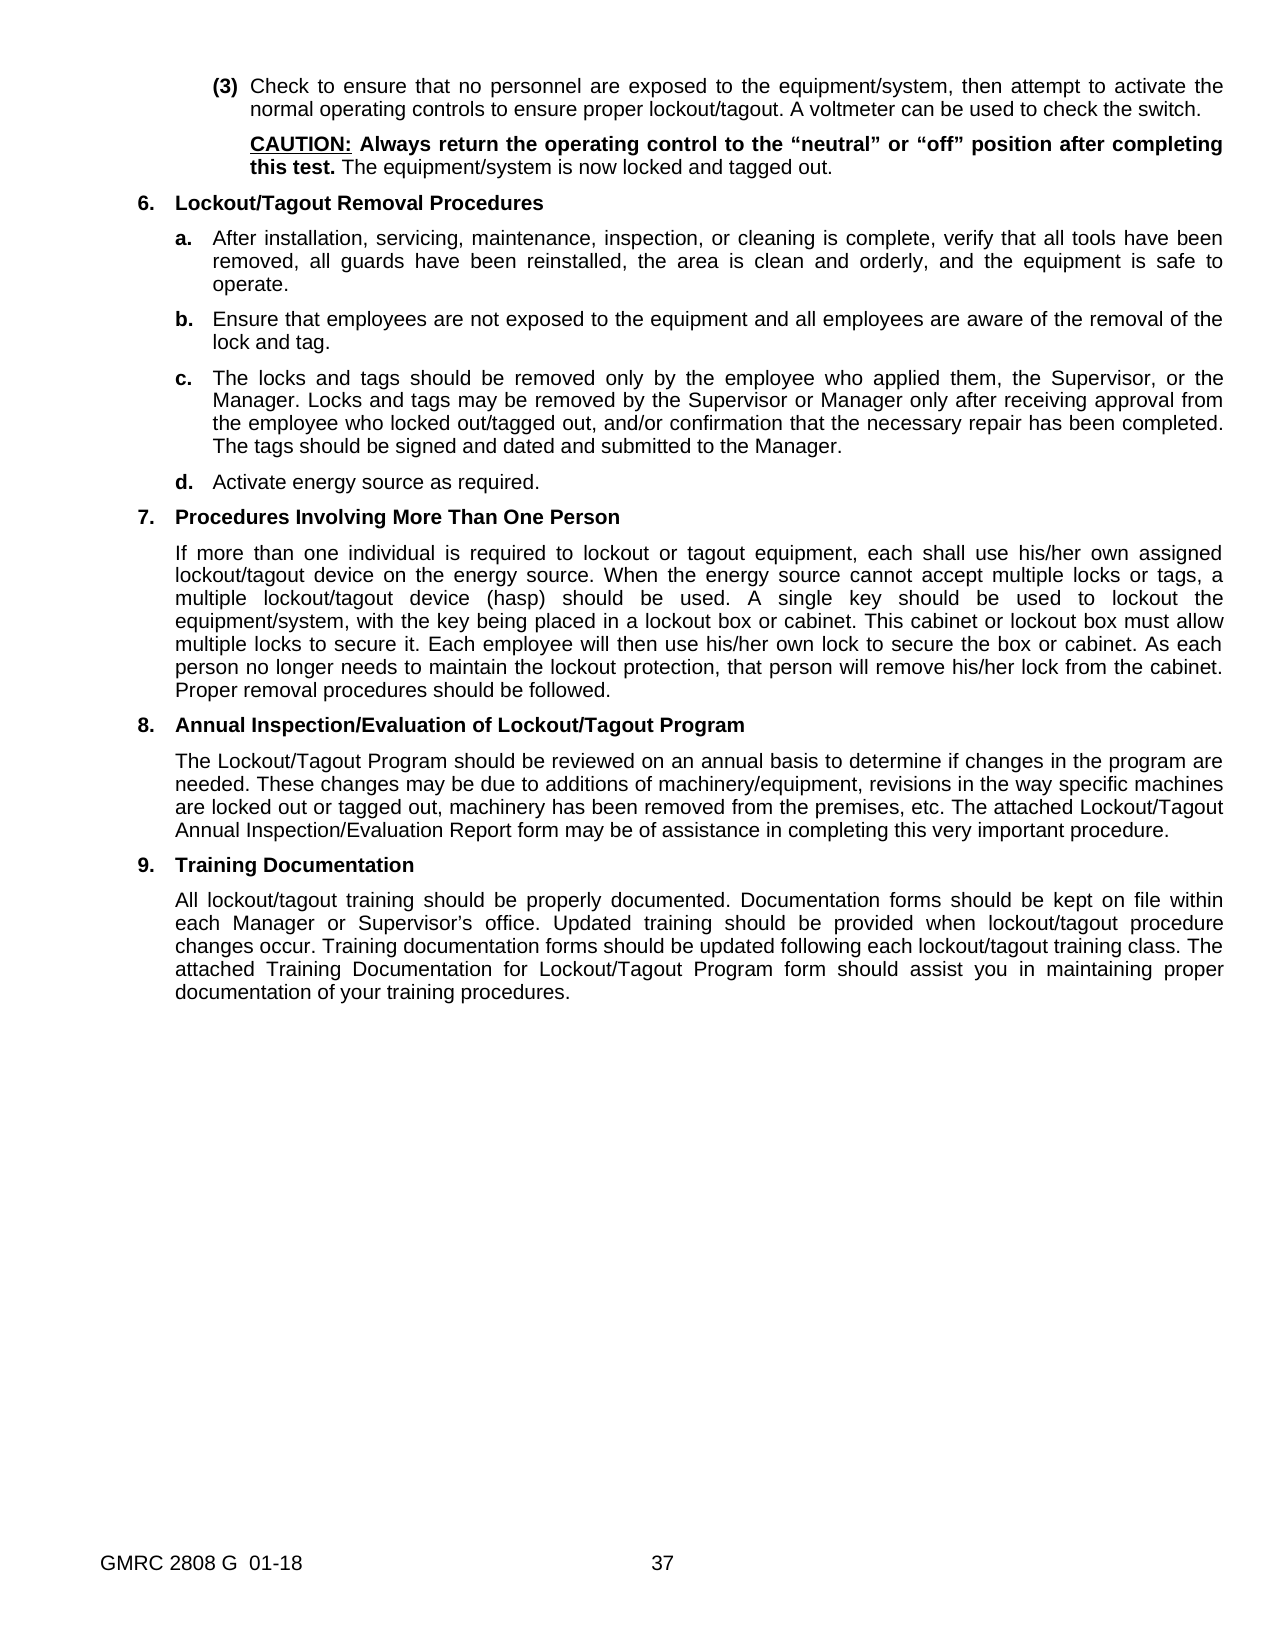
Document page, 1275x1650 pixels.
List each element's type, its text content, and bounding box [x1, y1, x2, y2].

text 8. Annual Inspection/Evaluation of Lockout/Tagout Program [137, 714, 1225, 737]
text CAUTION: Always return the operating control to the “neutral” or “off” position after completing this test. The equipment/system is now locked and tagged out. [250, 133, 1225, 179]
text (3) Check to ensure that no personnel are exposed to the equipment/system, then attempt to activate the normal operating controls to ensure proper lockout/tagout. A voltmeter can be used to check the switch. [212, 75, 1225, 121]
text a. After installation, servicing, maintenance, inspection, or cleaning is complete, verify that all tools have been removed, all guards have been reinstalled, the area is clean and orderly, and the equipment is safe to operate. [175, 227, 1225, 296]
text c. The locks and tags should be removed only by the employee who applied them, the Supervisor, or the Manager. Locks and tags may be removed by the Supervisor or Manager only after receiving approval from the employee who locked out/tagged out, and/or confirmation that the necessary repair has been completed. The tags should be signed and dated and submitted to the Manager. [175, 367, 1225, 458]
text 9. Training Documentation [137, 854, 1225, 877]
text 7. Procedures Involving More Than One Person [137, 506, 1225, 529]
text The Lockout/Tagout Program should be reviewed on an annual basis to determine if changes in the program are needed. These changes may be due to additions of machinery/equipment, revisions in the way specific machines are locked out or tagged out, machinery has been removed from the premises, etc. The attached Lockout/Tagout Annual Inspection/Evaluation Report form may be of assistance in completing this very important procedure. [175, 750, 1225, 842]
text If more than one individual is required to lockout or tagout equipment, each shall use his/her own assigned lockout/tagout device on the energy source. When the energy source cannot accept multiple locks or tags, a multiple lockout/tagout device (hasp) should be used. A single key should be used to lockout the equipment/system, with the key being placed in a lockout box or cabinet. This cabinet or lockout box must allow multiple locks to secure it. Each employee will then use his/her own lock to secure the box or cabinet. As each person no longer needs to maintain the lockout protection, that person will remove his/her lock from the cabinet. Proper removal procedures should be followed. [175, 542, 1225, 702]
text b. Ensure that employees are not exposed to the equipment and all employees are aware of the removal of the lock and tag. [175, 308, 1225, 354]
text All lockout/tagout training should be properly documented. Documentation forms should be kept on file within each Manager or Supervisor’s office. Updated training should be provided when lockout/tagout procedure changes occur. Training documentation forms should be updated following each lockout/tagout training class. The attached Training Documentation for Lockout/Tagout Program form should assist you in maintaining proper documentation of your training procedures. [175, 889, 1225, 1004]
text d. Activate energy source as required. [175, 471, 1225, 494]
text 6. Lockout/Tagout Removal Procedures [137, 192, 1225, 214]
